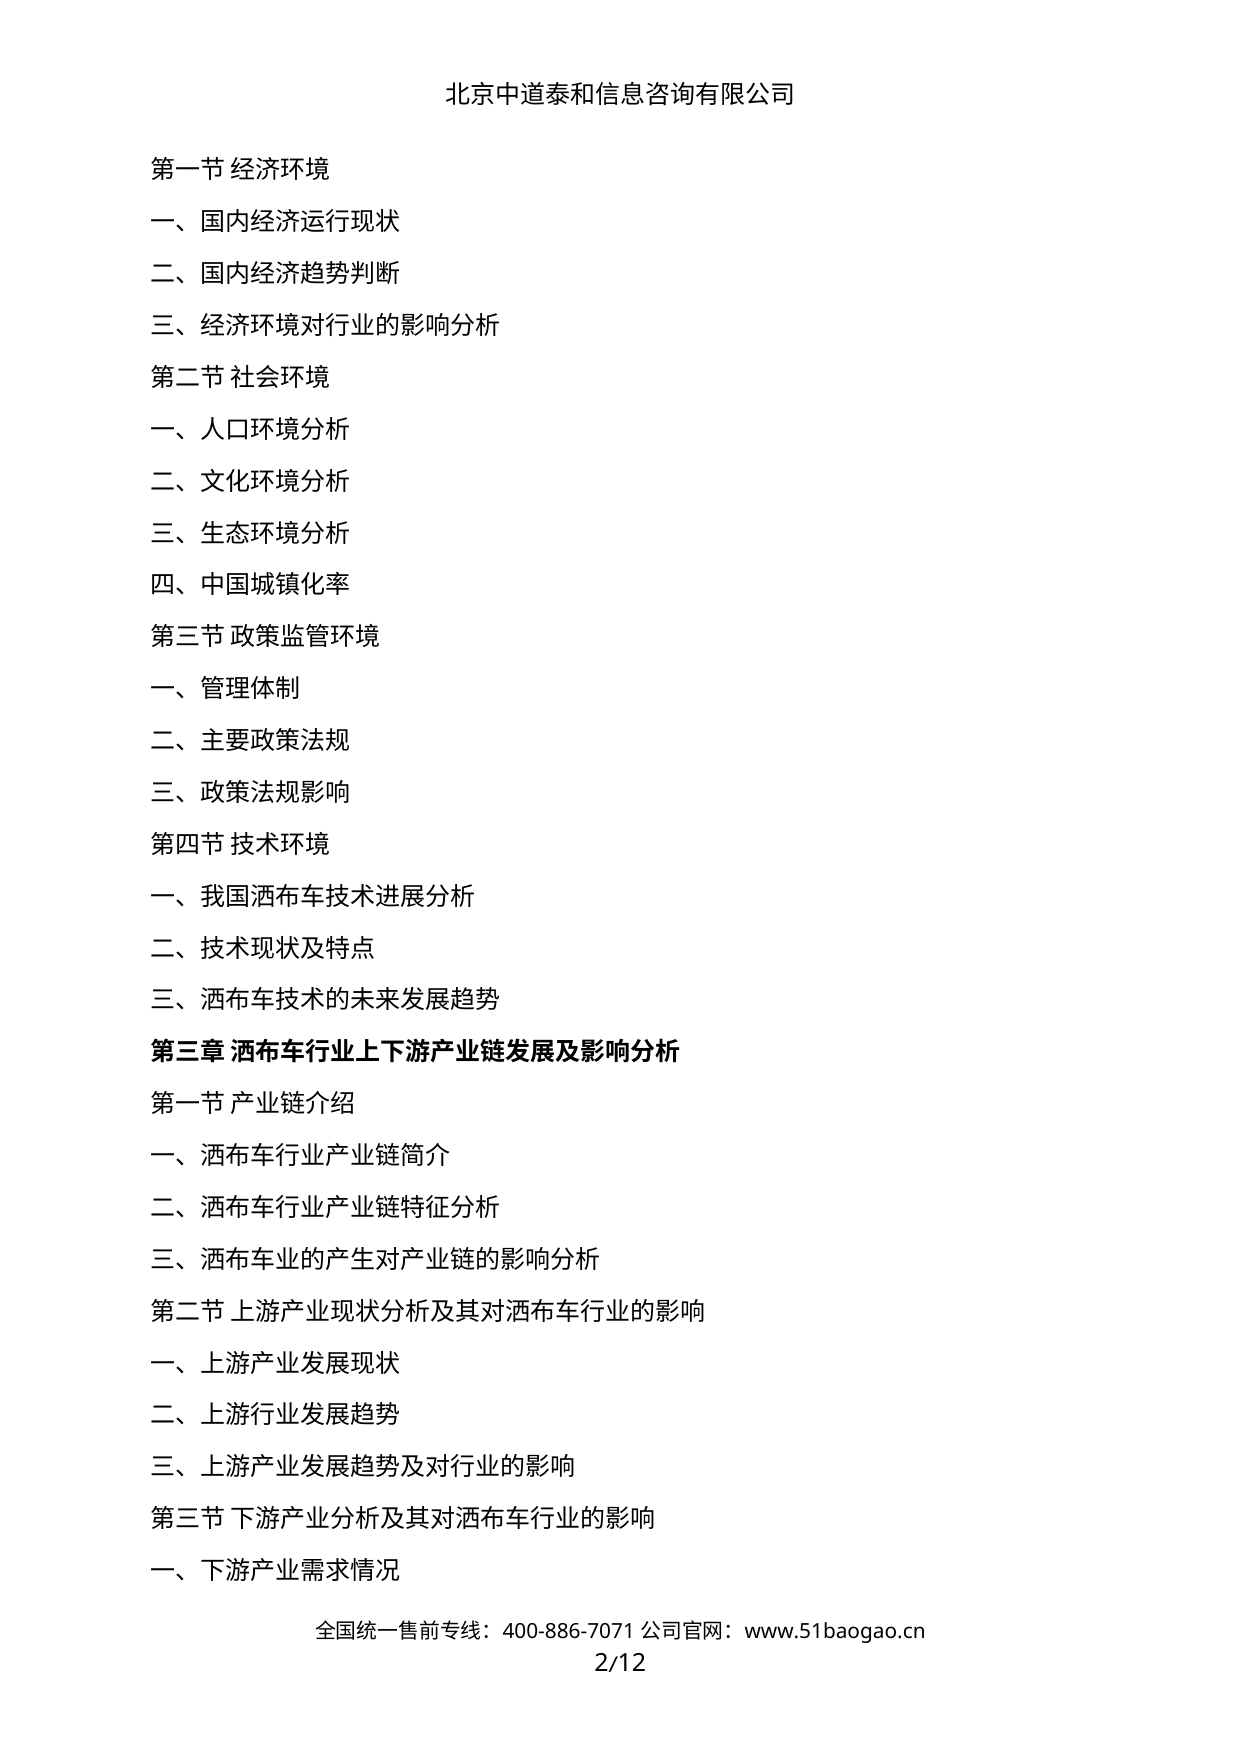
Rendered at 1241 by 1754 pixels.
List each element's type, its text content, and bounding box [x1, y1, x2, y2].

text 一、国内经济运行现状 [150, 202, 1090, 238]
text 二、技术现状及特点 [150, 928, 1090, 964]
text 一、洒布车行业产业链简介 [150, 1136, 1090, 1172]
text 一、上游产业发展现状 [150, 1343, 1090, 1379]
text 第三节 下游产业分析及其对洒布车行业的影响 [150, 1499, 1090, 1535]
text 一、下游产业需求情况 [150, 1551, 1090, 1587]
text 一、我国洒布车技术进展分析 [150, 876, 1090, 912]
text 三、洒布车技术的未来发展趋势 [150, 980, 1090, 1016]
text 三、生态环境分析 [150, 513, 1090, 549]
text 四、中国城镇化率 [150, 565, 1090, 601]
text 二、国内经济趋势判断 [150, 254, 1090, 290]
text 二、上游行业发展趋势 [150, 1395, 1090, 1431]
text 二、文化环境分析 [150, 461, 1090, 497]
text 第三节 政策监管环境 [150, 617, 1090, 653]
text 第三章 洒布车行业上下游产业链发展及影响分析 [150, 1032, 1090, 1068]
text 第二节 社会环境 [150, 357, 1090, 394]
text 二、洒布车行业产业链特征分析 [150, 1187, 1090, 1224]
text 三、洒布车业的产生对产业链的影响分析 [150, 1239, 1090, 1276]
text 第二节 上游产业现状分析及其对洒布车行业的影响 [150, 1291, 1090, 1327]
text 二、主要政策法规 [150, 721, 1090, 757]
text 三、经济环境对行业的影响分析 [150, 306, 1090, 342]
text 三、政策法规影响 [150, 772, 1090, 809]
text 三、上游产业发展趋势及对行业的影响 [150, 1447, 1090, 1483]
text 一、管理体制 [150, 669, 1090, 705]
text 第一节 产业链介绍 [150, 1084, 1090, 1120]
text 第一节 经济环境 [150, 150, 1090, 186]
text 一、人口环境分析 [150, 409, 1090, 446]
text 第四节 技术环境 [150, 824, 1090, 861]
